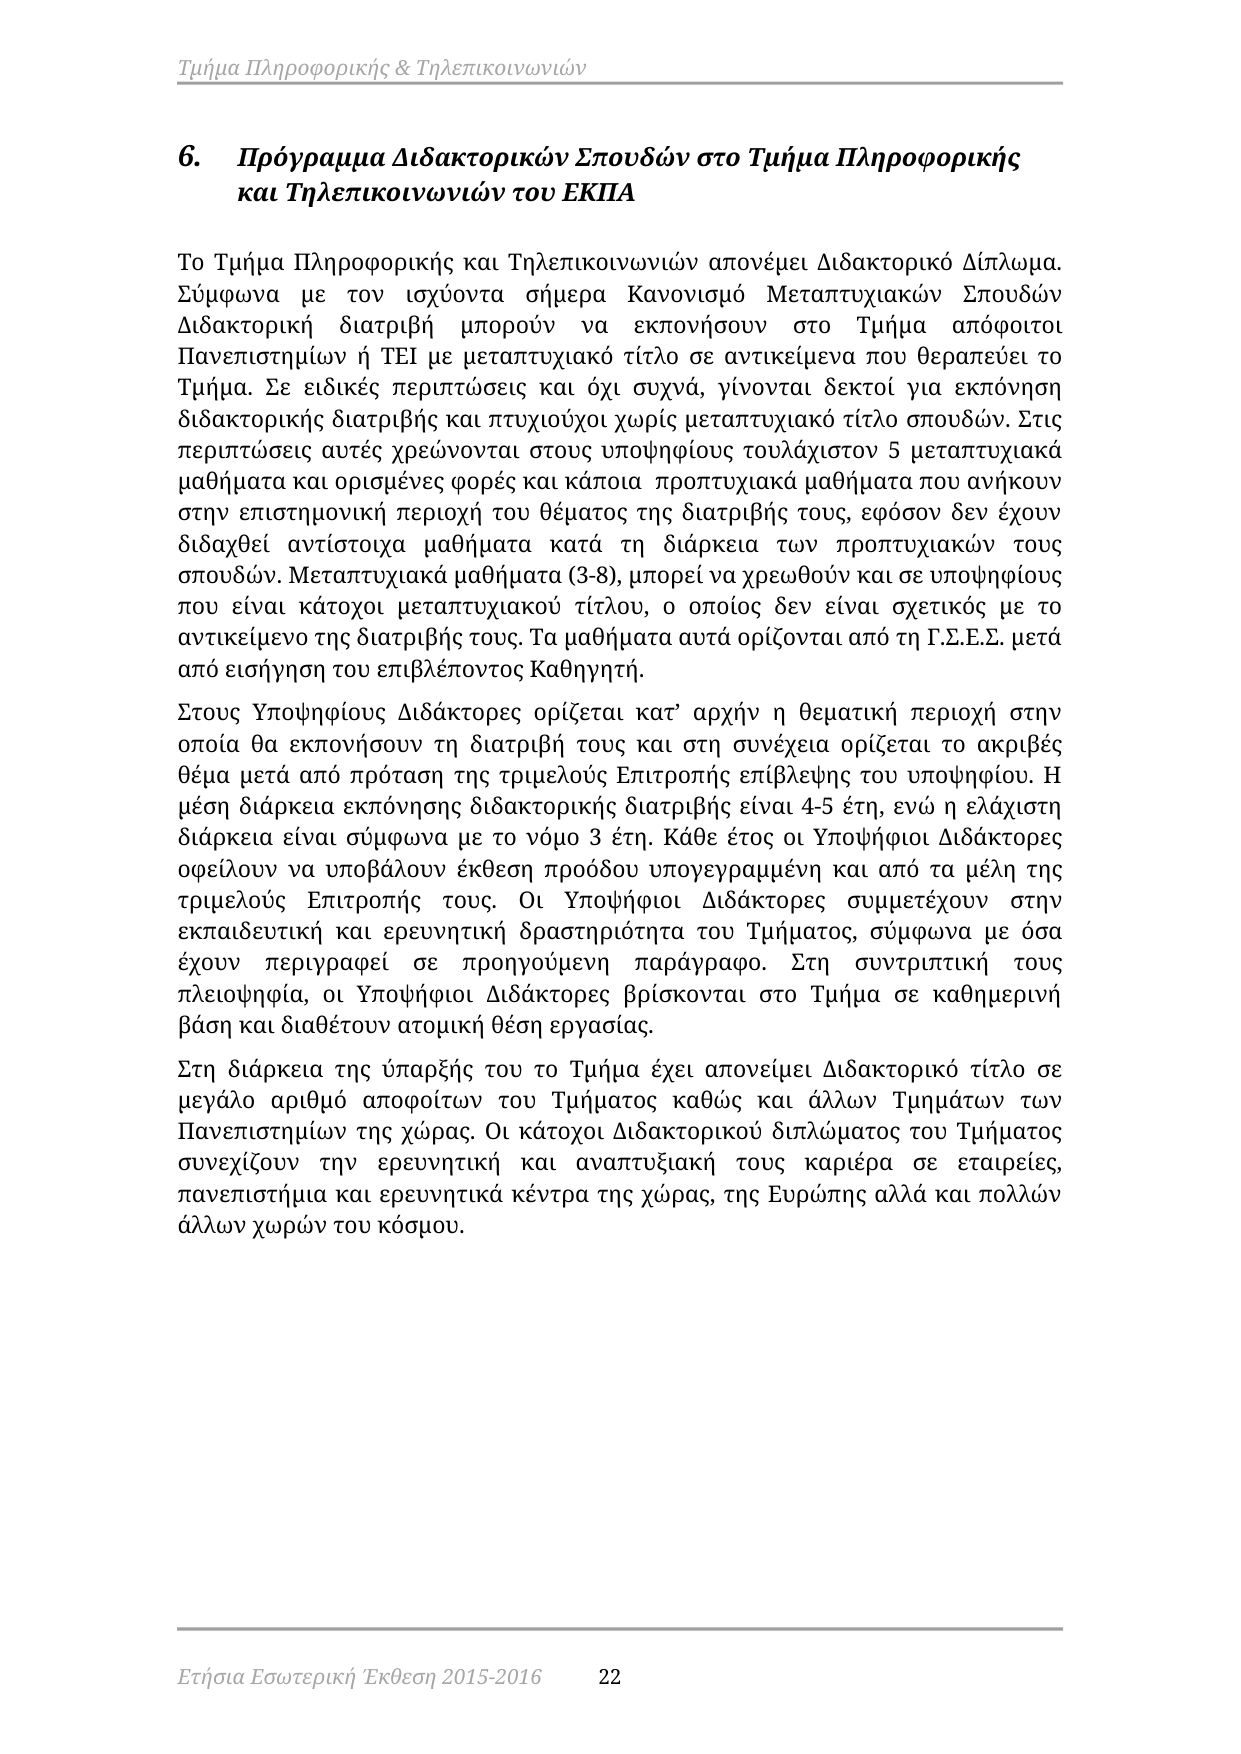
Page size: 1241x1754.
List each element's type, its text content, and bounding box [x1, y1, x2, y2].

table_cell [166, 234, 1074, 1252]
table_header Πρόγραμμα Διδακτορικών Σπουδών στο Τμήμα Πληροφορικής και Τηλεπικοινωνιών του ΕΚΠΑ [166, 110, 1074, 234]
